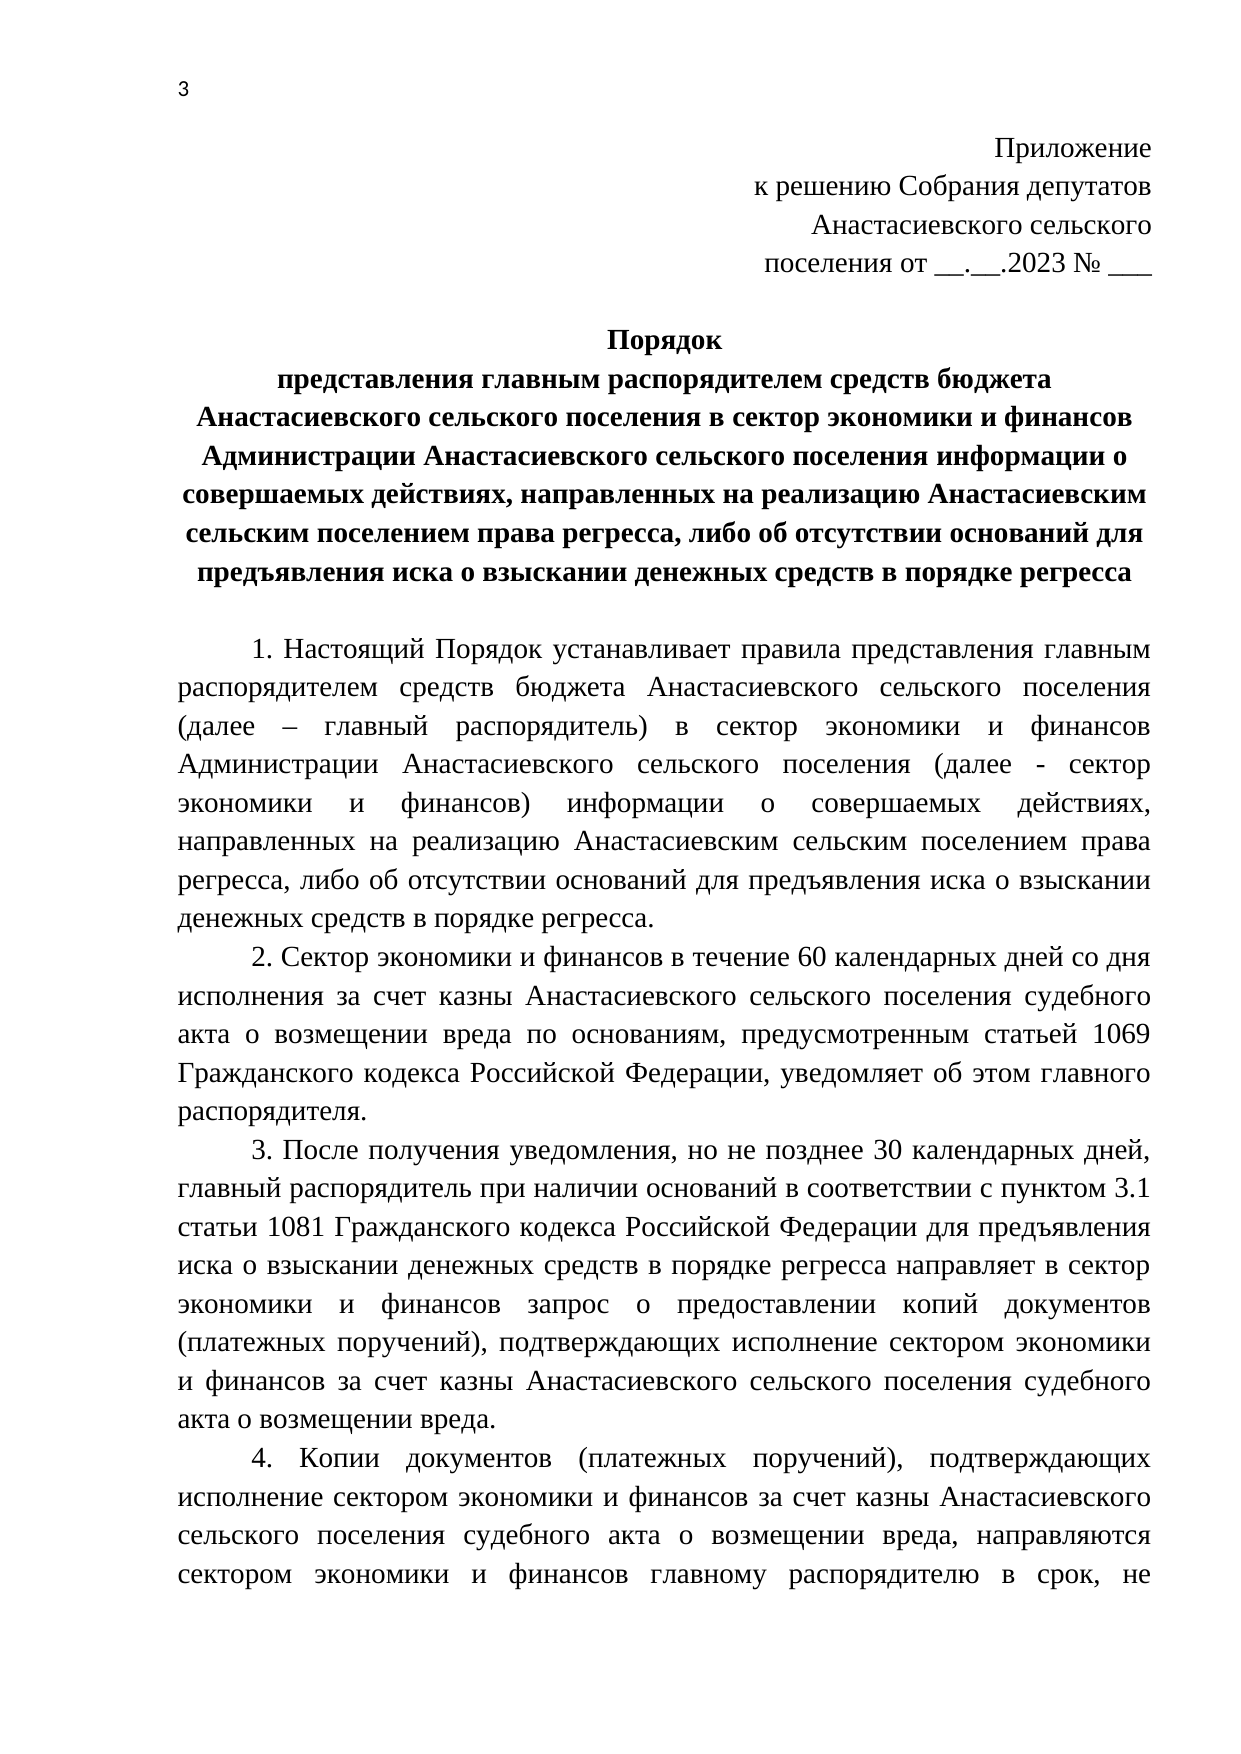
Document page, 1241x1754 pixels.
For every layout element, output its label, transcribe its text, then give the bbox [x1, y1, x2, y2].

text 2. Сектор экономики и финансов в течение 60 календарных дней со дня исполнения за счет казны Анастасиевского сельского поселения судебного акта о возмещении вреда по основаниям, предусмотренным статьей 1069 Гражданского кодекса Российской Федерации, уведомляет об этом главного распорядителя. [177, 939, 1152, 1127]
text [177, 1440, 1152, 1589]
text представления главным распорядителем средств бюджета Анастасиевского сельского поселения в сектор экономики и финансов Администрации Анастасиевского сельского поселения информации о совершаемых действиях, направленных на реализацию Анастасиевским сельским поселением права регресса, либо об отсутствии оснований для предъявления иска о взыскании денежных средств в порядке регресса [177, 361, 1152, 587]
text Порядок [177, 322, 1152, 356]
text к решению Собрания депутатов Анастасиевского сельского поселения от __.__.2023 № ___ [709, 168, 1152, 279]
text 3. После получения уведомления, но не позднее 30 календарных дней, главный распорядитель при наличии оснований в соответствии с пунктом 3.1 статьи 1081 Гражданского кодекса Российской Федерации для предъявления иска о взыскании денежных средств в порядке регресса направляет в сектор экономики и финансов запрос о предоставлении копий документов (платежных поручений), подтверждающих исполнение сектором экономики и финансов за счет казны Анастасиевского сельского поселения судебного акта о возмещении вреда. [177, 1132, 1152, 1435]
text Приложение [709, 130, 1152, 163]
text 1. Настоящий Порядок устанавливает правила представления главным распорядителем средств бюджета Анастасиевского сельского поселения (далее – главный распорядитель) в сектор экономики и финансов Администрации Анастасиевского сельского поселения (далее - сектор экономики и финансов) информации о совершаемых действиях, направленных на реализацию Анастасиевским сельским поселением права регресса, либо об отсутствии оснований для предъявления иска о взыскании денежных средств в порядке регресса. [177, 631, 1152, 934]
